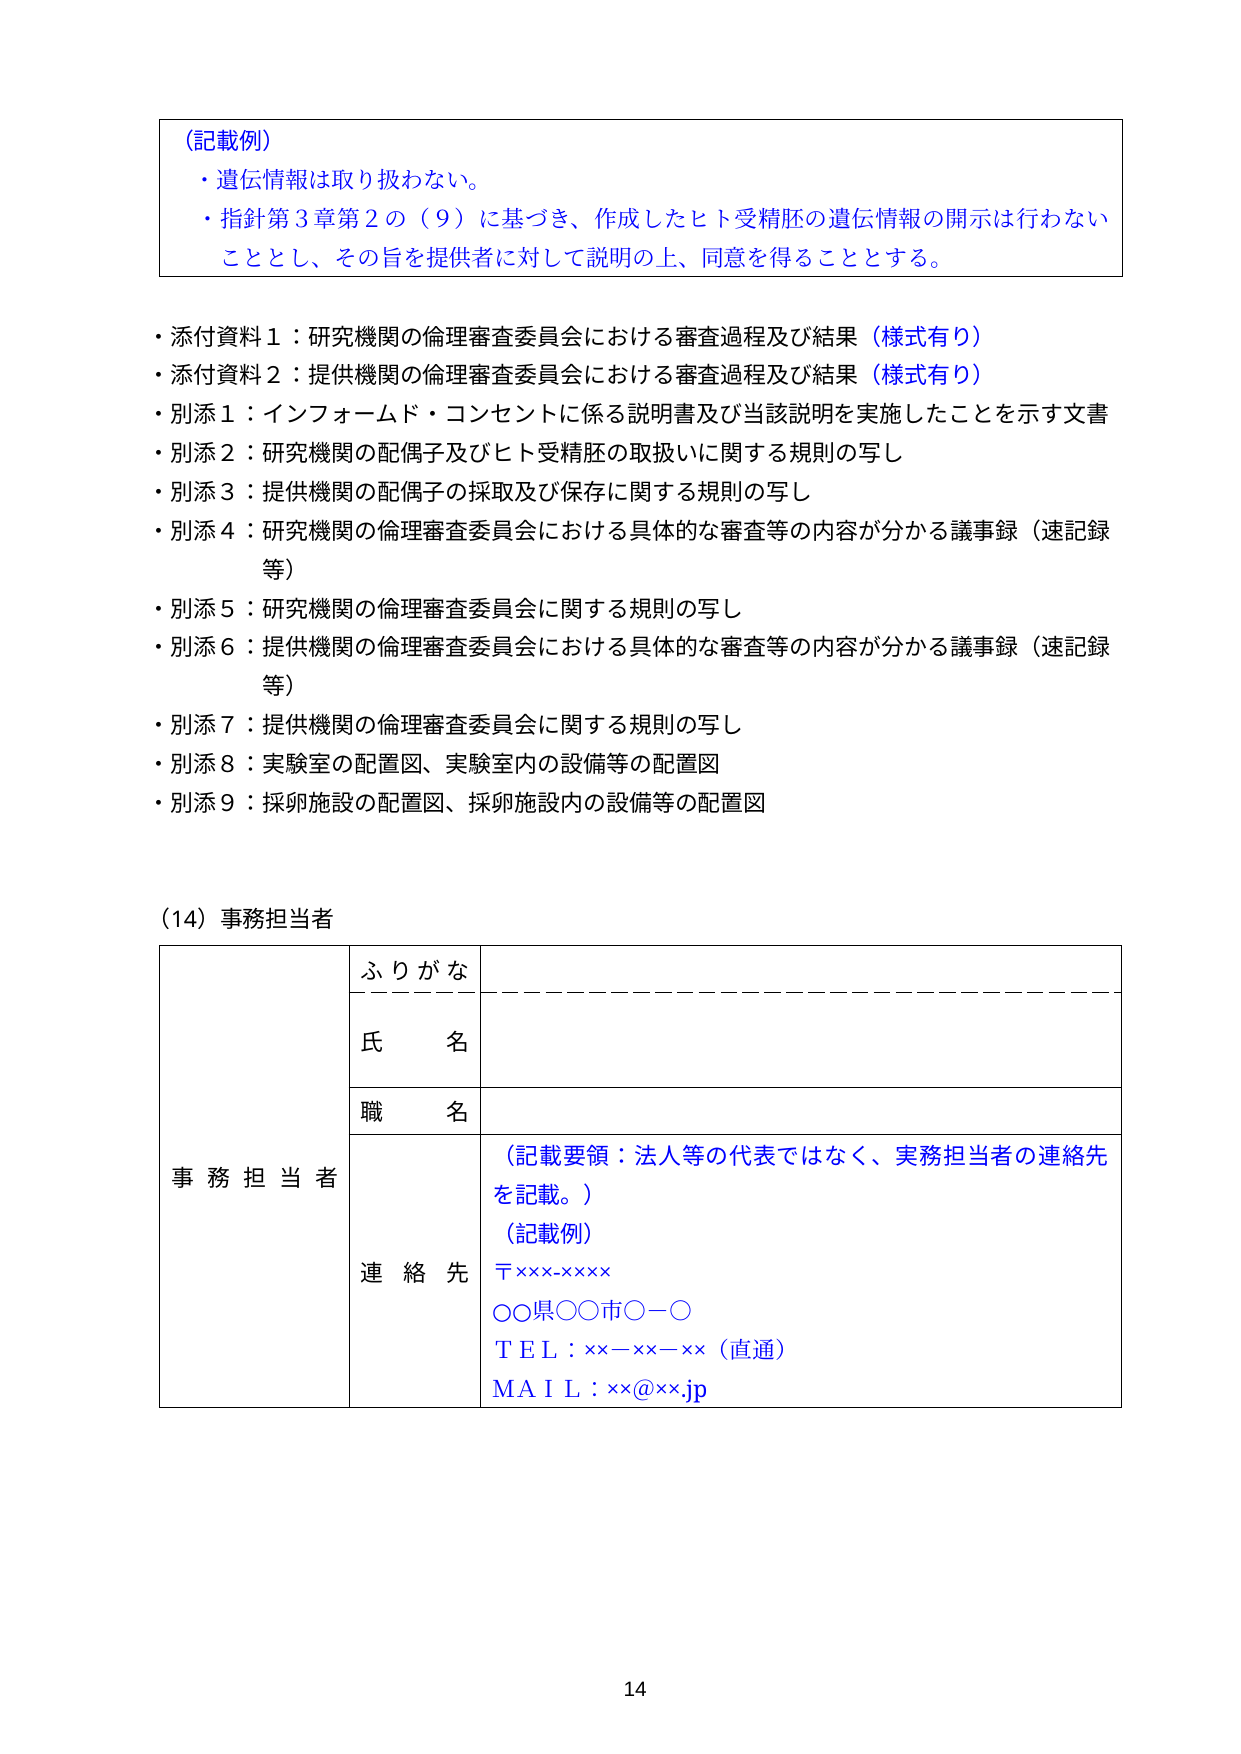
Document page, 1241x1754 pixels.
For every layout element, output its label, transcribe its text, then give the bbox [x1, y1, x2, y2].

table_header ふりがな [350, 946, 480, 992]
text ・添付資料２：提供機関の倫理審査委員会における審査過程及び結果（様式有り） [148, 354, 1122, 393]
text ・別添２：研究機関の配偶子及びヒト受精胚の取扱いに関する規則の写し [148, 432, 1122, 471]
table_cell （記載要領：法人等の代表ではなく、実務担当者の連絡先を記載。） （記載例） 〒×××-×××× ○○県○○市○－○ ＴＥＬ：××－××－××（直通） ＭＡＩＬ：××＠××.jp [481, 1135, 1121, 1407]
table_header 事務担当者 [160, 946, 349, 1407]
text ・別添３：提供機関の配偶子の採取及び保存に関する規則の写し [148, 471, 1122, 510]
table_header [481, 946, 1121, 992]
table_cell [481, 992, 1121, 1087]
text ・別添５：研究機関の倫理審査委員会に関する規則の写し [148, 588, 1122, 626]
table_cell [481, 1088, 1121, 1134]
text ・添付資料１：研究機関の倫理審査委員会における審査過程及び結果（様式有り） [148, 316, 1122, 354]
text ・別添６：提供機関の倫理審査委員会における具体的な審査等の内容が分かる議事録（速記録等） [148, 626, 1122, 704]
table_cell 連絡先 [350, 1135, 480, 1407]
table_cell 職名 [350, 1088, 480, 1134]
text （14）事務担当者 [148, 898, 1122, 937]
text ・別添８：実験室の配置図、実験室内の設備等の配置図 [148, 743, 1122, 782]
text ・別添１：インフォームド・コンセントに係る説明書及び当該説明を実施したことを示す文書 [148, 393, 1122, 432]
table_cell 氏名 [350, 992, 480, 1087]
text ・別添７：提供機関の倫理審査委員会に関する規則の写し [148, 704, 1122, 743]
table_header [160, 120, 1122, 276]
text ・別添４：研究機関の倫理審査委員会における具体的な審査等の内容が分かる議事録（速記録等） [148, 510, 1122, 588]
text ・別添９：採卵施設の配置図、採卵施設内の設備等の配置図 [148, 782, 1122, 821]
